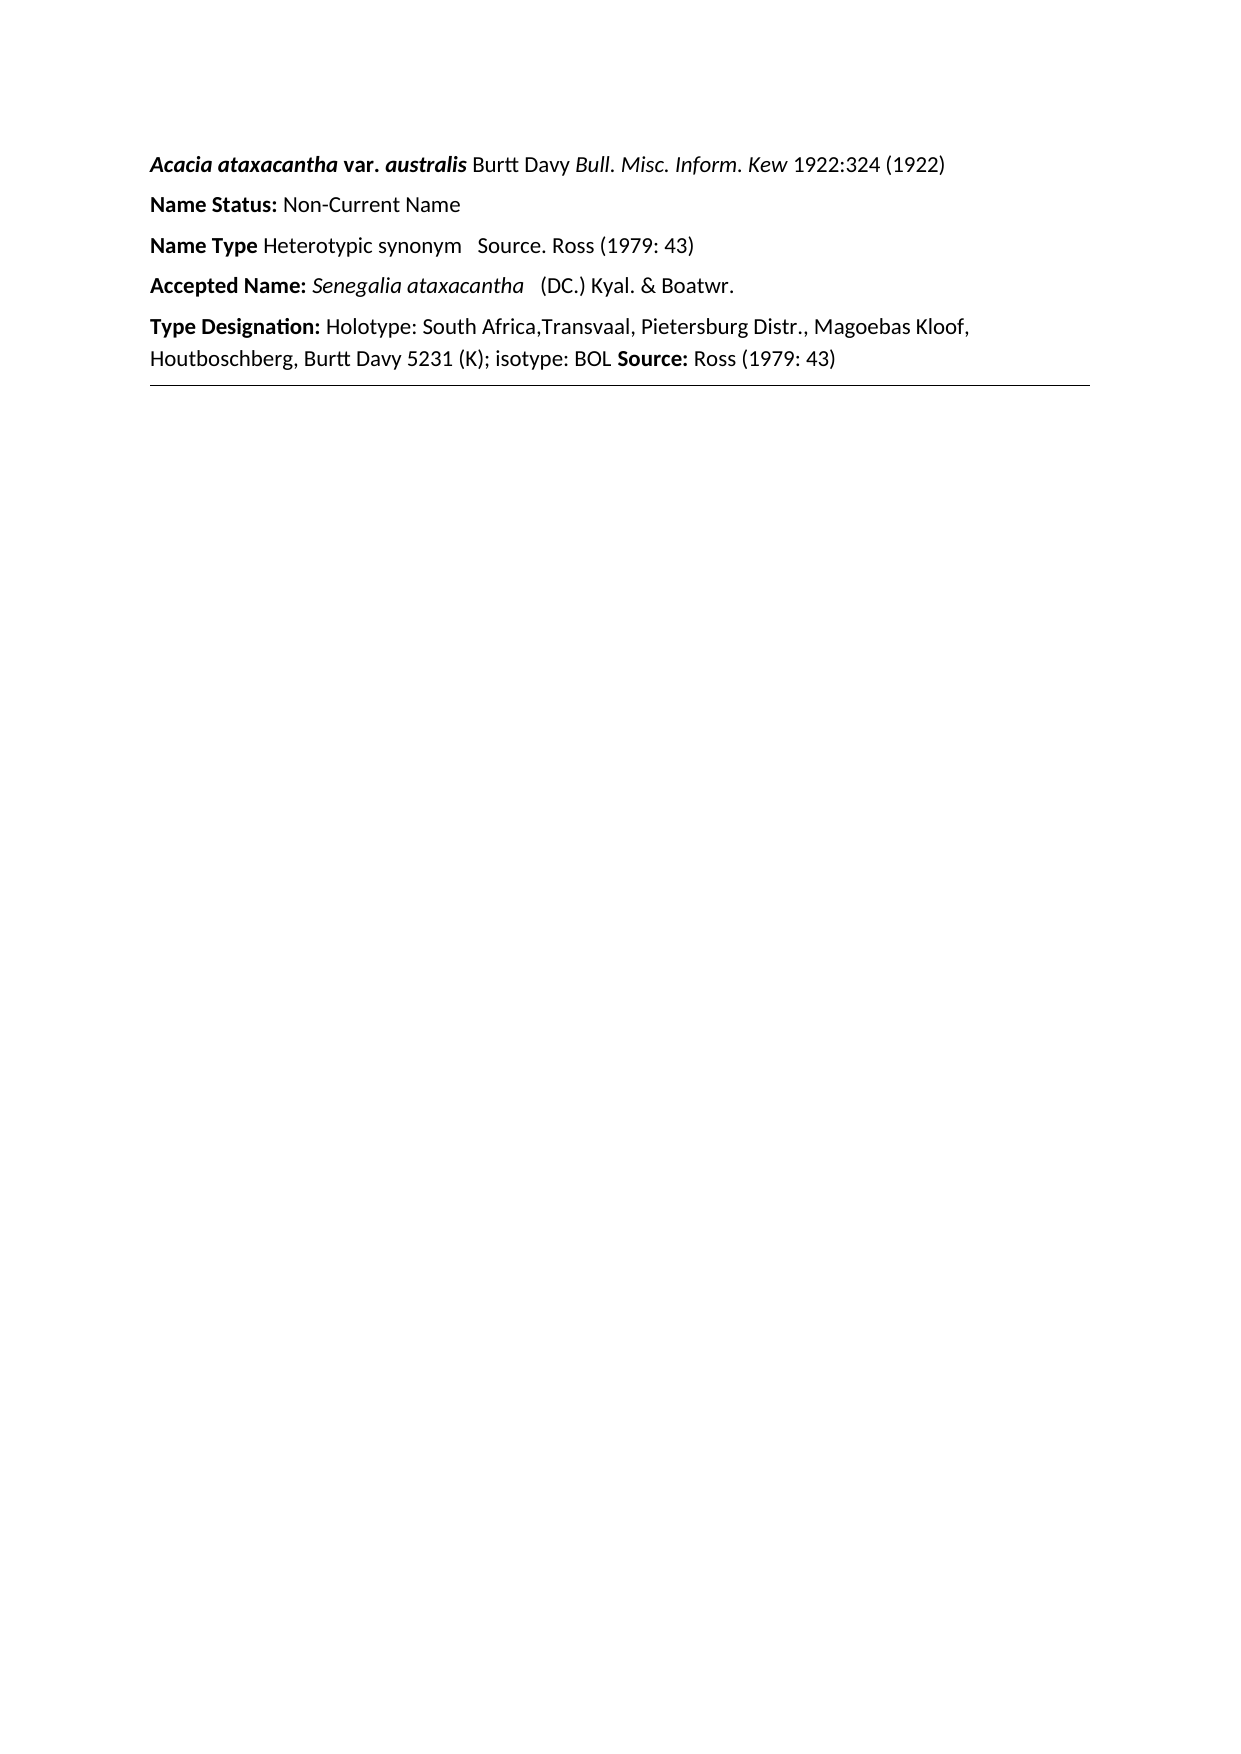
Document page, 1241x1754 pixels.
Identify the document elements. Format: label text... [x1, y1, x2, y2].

text Name Type Heterotypic synonym Source. Ross (1979: 43) [150, 231, 1090, 259]
text Acacia ataxacantha var. australis Burtt Davy Bull. Misc. Inform. Kew 1922:324 (1922) [150, 150, 1090, 178]
text Name Status: Non-Current Name [150, 191, 1090, 218]
text Type Designation: Holotype: South Africa,Transvaal, Pietersburg Distr., Magoebas Kloof, Houtboschberg, Burtt Davy 5231 (K); isotype: BOL Source: Ross (1979: 43) [150, 312, 1090, 372]
text Accepted Name: Senegalia ataxacantha (DC.) Kyal. & Boatwr. [150, 272, 1090, 299]
